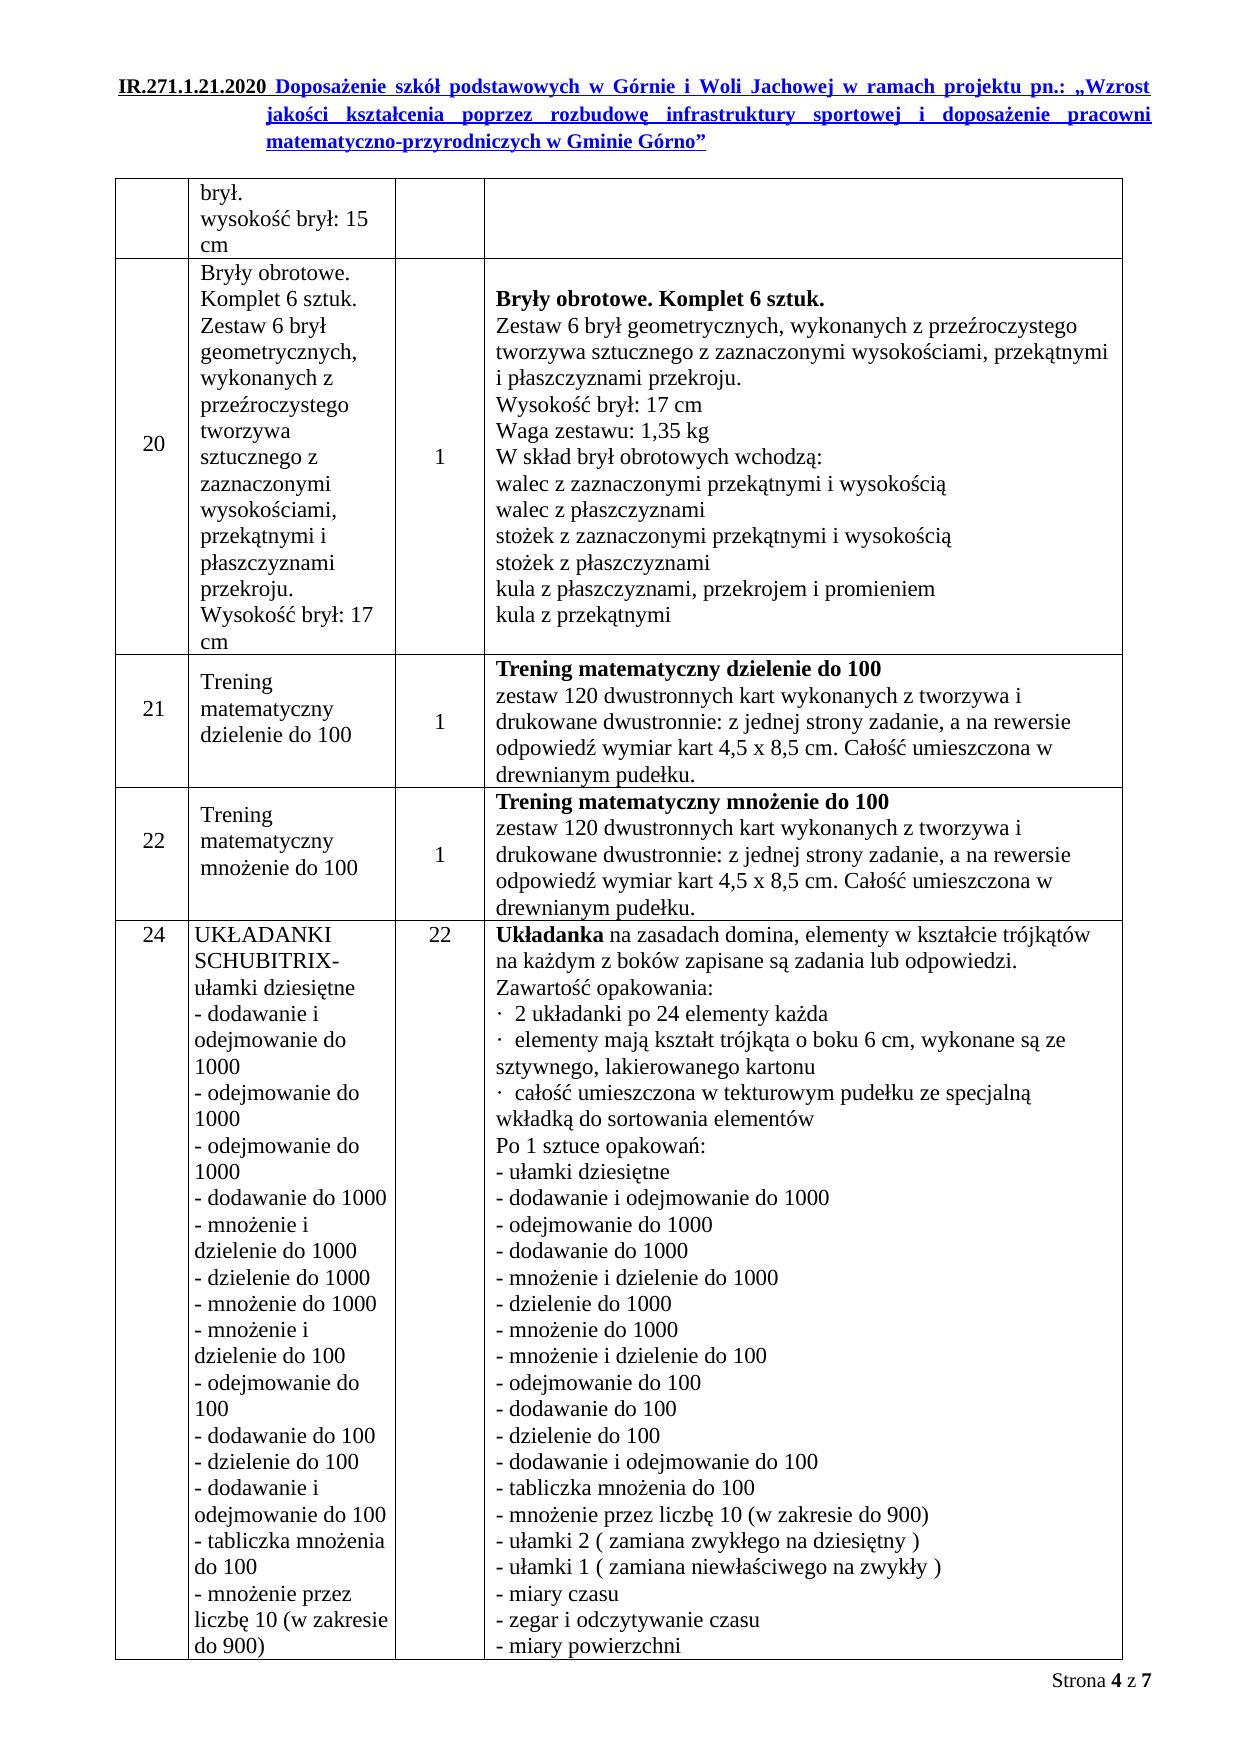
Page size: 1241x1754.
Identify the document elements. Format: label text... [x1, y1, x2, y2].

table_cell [485, 921, 1122, 1659]
table_cell 1 [396, 259, 484, 654]
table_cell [485, 179, 1122, 258]
table_cell 24 [116, 921, 188, 1659]
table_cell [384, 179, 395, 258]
table_cell 1 [396, 788, 484, 920]
table_cell 22 [116, 788, 188, 920]
table_cell Trening matematyczny dzielenie do 100 [189, 655, 395, 787]
table_cell 22 [396, 921, 484, 1659]
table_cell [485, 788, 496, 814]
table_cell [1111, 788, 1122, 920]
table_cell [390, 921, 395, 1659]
table_cell 1 [396, 179, 484, 258]
table_cell Trening matematyczny mnożenie do 100 [189, 788, 395, 920]
table_cell 21 [116, 655, 188, 787]
table_cell 20 [116, 259, 188, 654]
table_cell Bryły obrotowe. Komplet 6 sztuk. Zestaw 6 brył geometrycznych, wykonanych z przeźroczystego tworzywa sztucznego z zaznaczonymi wysokościami, przekątnymi i płaszczyznami przekroju. Wysokość brył: Waga zestawu: W skład brył obrotowych wchodzą: walec z zaznaczonymi przekątnymi i wysokością walec z płaszczyznami stożek z zaznaczonymi przekątnymi i wysokością stożek z płaszczyznami kula z płaszczyznami, przekrojem i promieniem kula z przekątnymi [485, 259, 1122, 654]
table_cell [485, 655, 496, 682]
table_cell 1 [396, 655, 484, 787]
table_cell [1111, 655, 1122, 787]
table_cell 19 [116, 179, 188, 258]
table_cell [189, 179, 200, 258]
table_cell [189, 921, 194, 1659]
